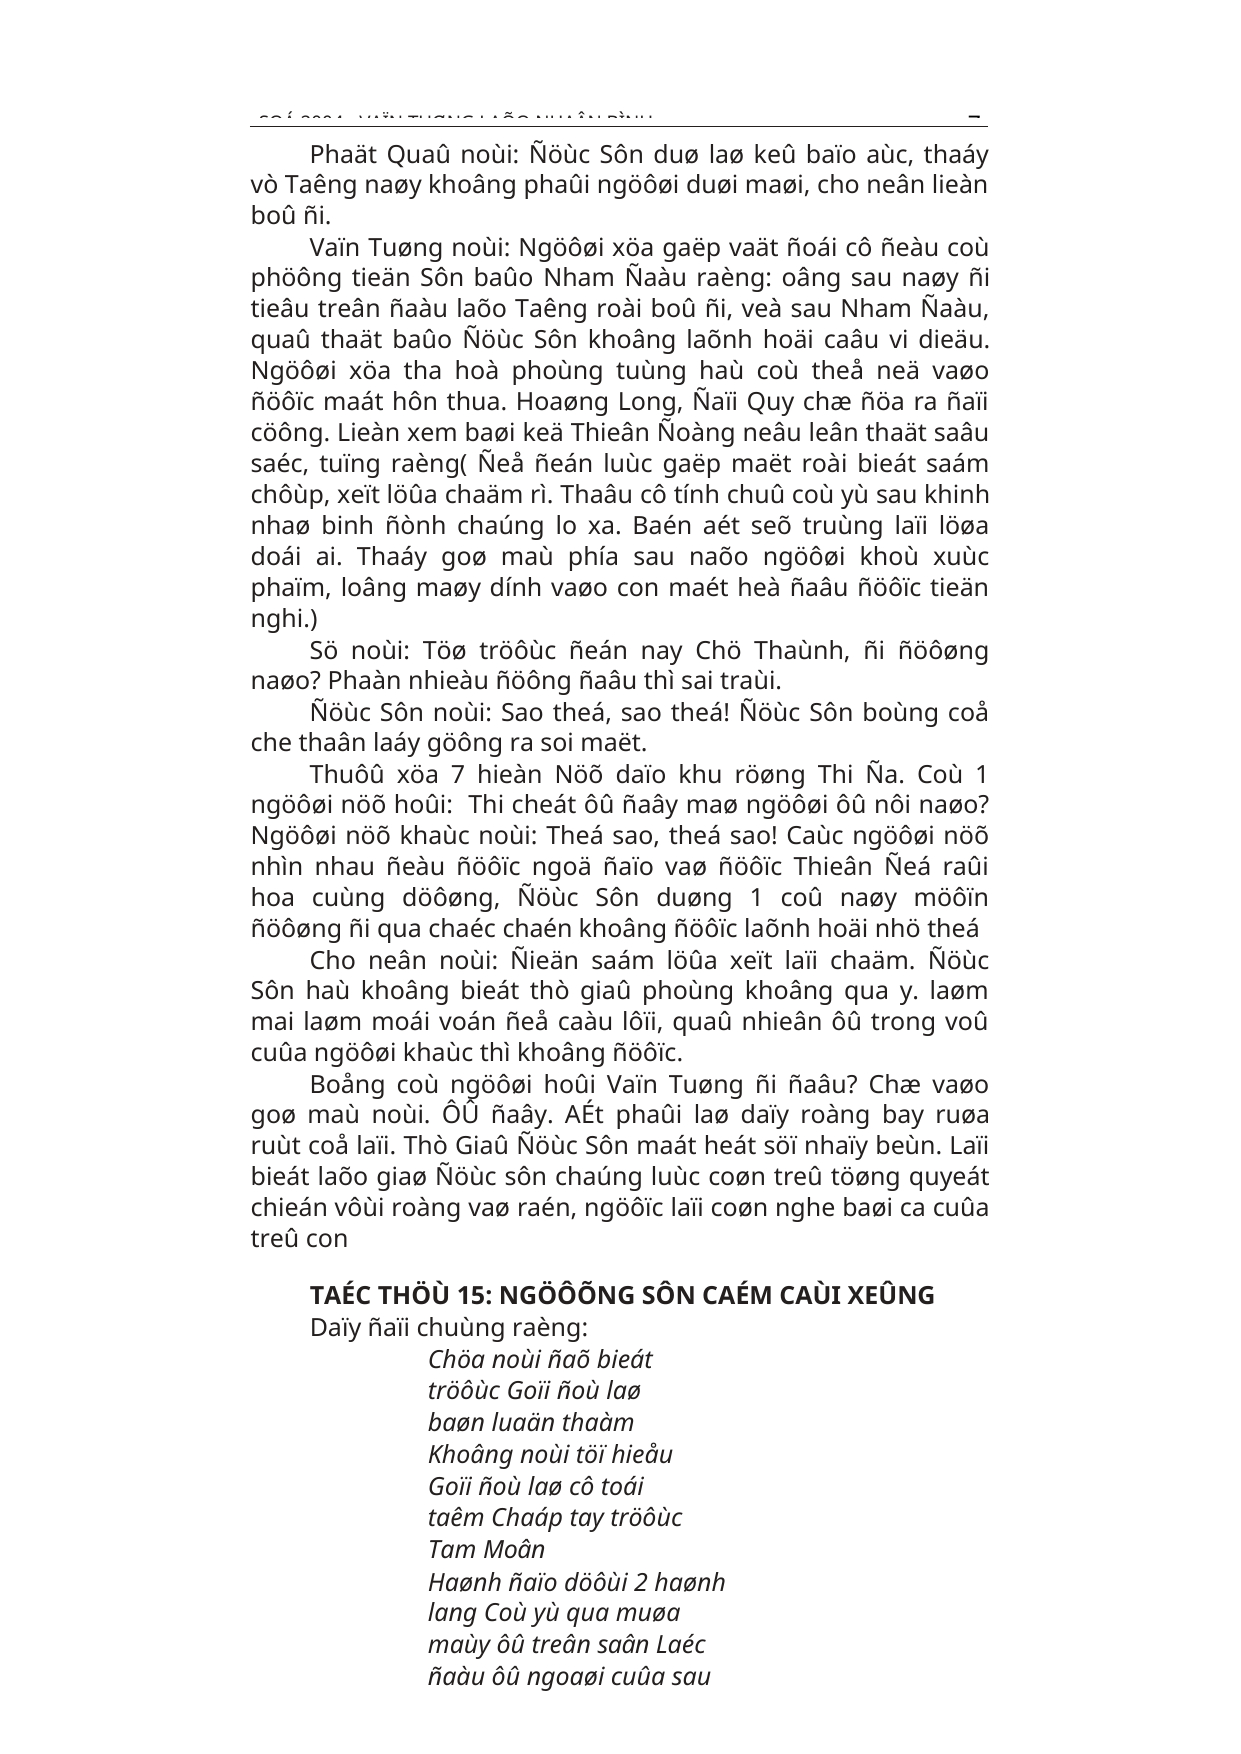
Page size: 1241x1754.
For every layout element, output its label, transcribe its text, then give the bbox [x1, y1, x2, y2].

text Goïi ñoù laø cô toái taêm Chaáp tay tröôùc Tam Moân [428, 1471, 688, 1566]
text Boång coù ngöôøi hoûi Vaïn Tuøng ñi ñaâu? Chæ vaøo goø maù noùi. ÔÛ ñaây. AÉt phaûi laø daïy roàng bay ruøa ruùt coå laïi. Thò Giaû Ñöùc Sôn maát heát söï nhaïy beùn. Laïi bieát laõo giaø Ñöùc sôn chaúng luùc coøn treû töøng quyeát chieán vôùi roàng vaø raén, ngöôïc laïi coøn nghe baøi ca cuûa treû con [250, 1069, 990, 1255]
subtitle TAÉC THÖÙ 15: NGÖÔÕNG SÔN CAÉM CAÙI XEÛNG [309, 1278, 1092, 1311]
text Haønh ñaïo döôùi 2 haønh lang Coù yù qua muøa maùy ôû treân saân Laéc ñaàu ôû ngoaøi cuûa sau [428, 1566, 737, 1693]
text Ñöùc Sôn noùi: Sao theá, sao theá! Ñöùc Sôn boùng coå che thaân laáy göông ra soi maët. [250, 697, 990, 759]
text Chöa noùi ñaõ bieát tröôùc Goïi ñoù laø baøn luaän thaàm Khoâng noùi töï hieåu [428, 1343, 682, 1471]
text Vaïn Tuøng noùi: Ngöôøi xöa gaëp vaät ñoái cô ñeàu coù phöông tieän Sôn baûo Nham Ñaàu raèng: oâng sau naøy ñi tieâu treân ñaàu laõo Taêng roài boû ñi, veà sau Nham Ñaàu, quaû thaät baûo Ñöùc Sôn khoâng laõnh hoäi caâu vi dieäu. Ngöôøi xöa tha hoà phoùng tuùng haù coù theå neä vaøo ñöôïc maát hôn thua. Hoaøng Long, Ñaïi Quy chæ ñöa ra ñaïi cöông. Lieàn xem baøi keä Thieân Ñoàng neâu leân thaät saâu saéc, tuïng raèng( Ñeå ñeán luùc gaëp maët roài bieát saám chôùp, xeït löûa chaäm rì. Thaâu cô tính chuû coù yù sau khinh nhaø binh ñònh chaúng lo xa. Baén aét seõ truùng laïi löøa doái ai. Thaáy goø maù phía sau naõo ngöôøi khoù xuùc phaïm, loâng maøy dính vaøo con maét heà ñaâu ñöôïc tieän nghi.) [250, 231, 990, 635]
text Sö noùi: Töø tröôùc ñeán nay Chö Thaùnh, ñi ñöôøng naøo? Phaàn nhieàu ñöông ñaâu thì sai traùi. [250, 635, 990, 697]
text Phaät Quaû noùi: Ñöùc Sôn duø laø keû baïo aùc, thaáy vò Taêng naøy khoâng phaûi ngöôøi duøi maøi, cho neân lieàn boû ñi. [250, 138, 990, 231]
text Thuôû xöa 7 hieàn Nöõ daïo khu röøng Thi Ña. Coù 1 ngöôøi nöõ hoûi: Thi cheát ôû ñaây maø ngöôøi ôû nôi naøo? Ngöôøi nöõ khaùc noùi: Theá sao, theá sao! Caùc ngöôøi nöõ nhìn nhau ñeàu ñöôïc ngoä ñaïo vaø ñöôïc Thieân Ñeá raûi hoa cuùng döôøng, Ñöùc Sôn duøng 1 coû naøy möôïn ñöôøng ñi qua chaéc chaén khoâng ñöôïc laõnh hoäi nhö theá [250, 759, 990, 945]
text Cho neân noùi: Ñieän saám löûa xeït laïi chaäm. Ñöùc Sôn haù khoâng bieát thò giaû phoùng khoâng qua y. laøm mai laøm moái voán ñeå caàu lôïi, quaû nhieân ôû trong voû cuûa ngöôøi khaùc thì khoâng ñöôïc. [250, 945, 990, 1069]
text Daïy ñaïi chuùng raèng: [309, 1311, 1092, 1342]
